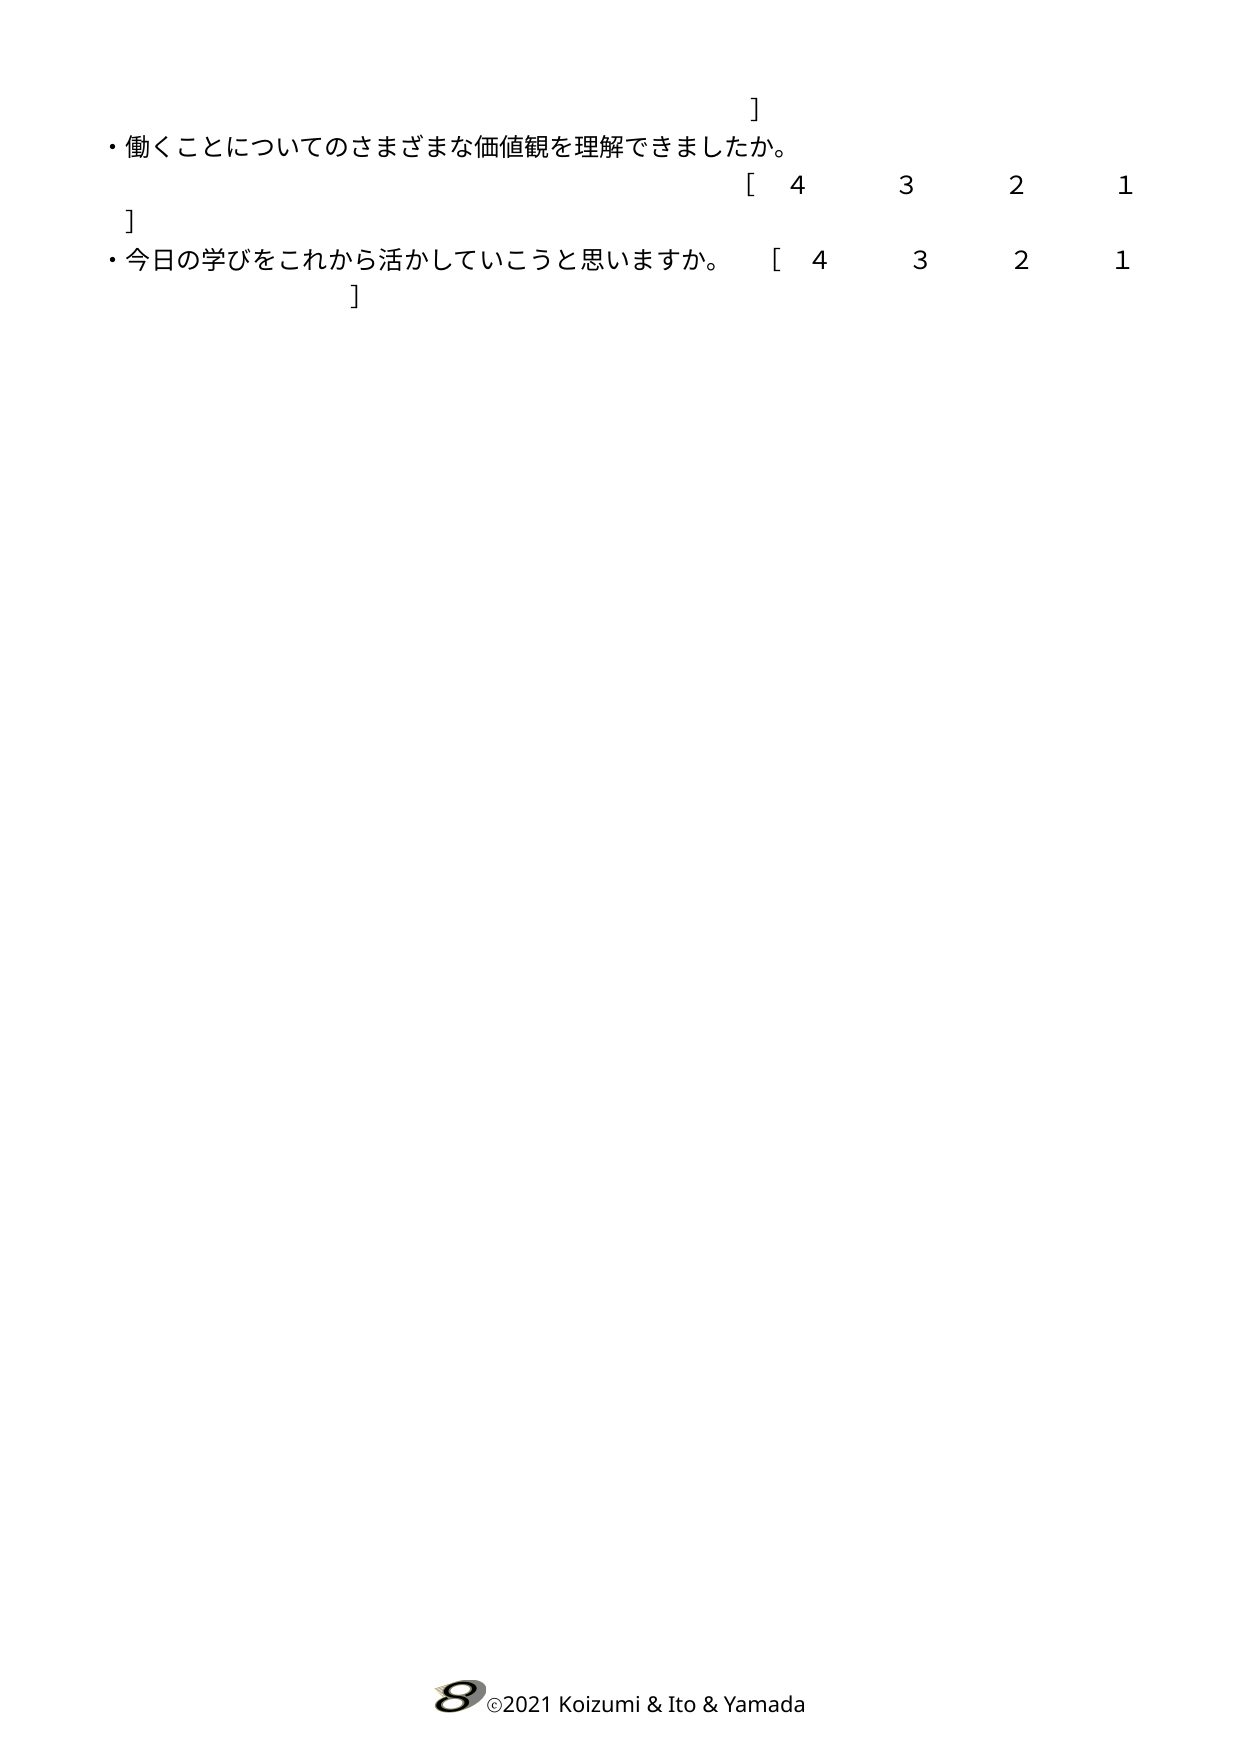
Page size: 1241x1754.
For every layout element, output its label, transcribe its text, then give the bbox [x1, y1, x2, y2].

text ［ ４ ３ ２ １ ］ [100, 164, 1140, 239]
text ・今日の学びをこれから活かしていこうと思いますか。 ［ ４ ３ ２ １ ］ [100, 239, 1140, 314]
picture [434, 1680, 487, 1713]
text ・働くことについてのさまざまな価値観を理解できましたか。 [100, 127, 1140, 164]
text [100, 89, 1140, 127]
